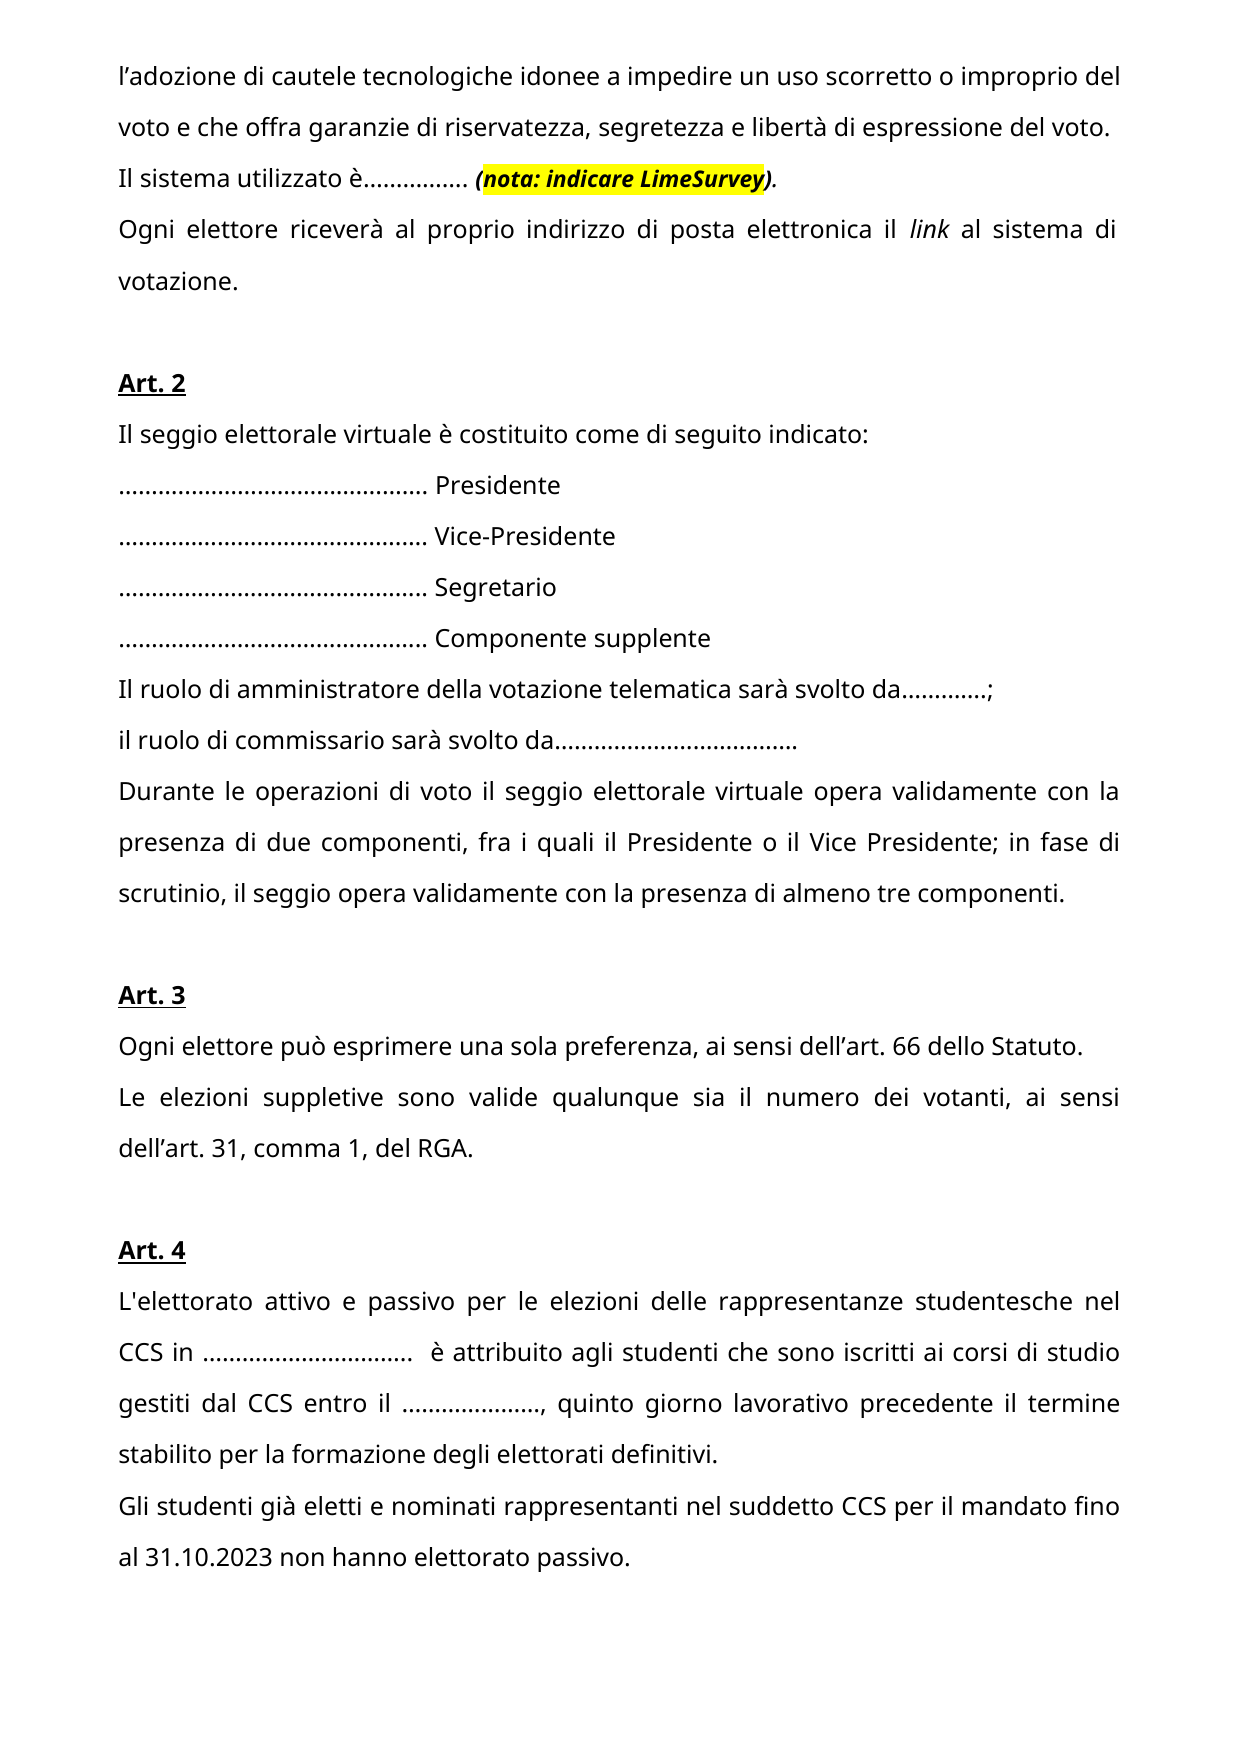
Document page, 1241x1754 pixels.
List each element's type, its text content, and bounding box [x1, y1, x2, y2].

text Il sistema utilizzato è……………. (nota: indicare LimeSurvey). [118, 161, 1122, 195]
text …………………………………….…. Vice-Presidente [118, 518, 1117, 552]
text Il seggio elettorale virtuale è costituito come di seguito indicato: [118, 416, 1117, 450]
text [118, 59, 1122, 144]
text L'elettorato attivo e passivo per le elezioni delle rappresentanze studentesche nel CCS in ………………………….. è attribuito agli studenti che sono iscritti ai corsi di studio gestiti dal CCS entro il …………………, quinto giorno lavorativo precedente il termine stabilito per la formazione degli elettorati definitivi. [118, 1284, 1122, 1471]
text il ruolo di commissario sarà svolto da………………………………. [118, 723, 1117, 757]
text Le elezioni suppletive sono valide qualunque sia il numero dei votanti, ai sensi dell’art. 31, comma 1, del RGA. [118, 1080, 1122, 1165]
text ……………………………………….. Componente supplente [118, 621, 1117, 654]
text Gli studenti già eletti e nominati rappresentanti nel suddetto CCS per il mandato fino al 31.10.2023 non hanno elettorato passivo. [118, 1488, 1122, 1573]
text Durante le operazioni di voto il seggio elettorale virtuale opera validamente con la presenza di due componenti, fra i quali il Presidente o il Vice Presidente; in fase di scrutinio, il seggio opera validamente con la presenza di almeno tre componenti. [118, 774, 1122, 910]
text Ogni elettore riceverà al proprio indirizzo di posta elettronica il link al sistema di votazione. [118, 212, 1117, 297]
text ………...……………………….……. Presidente [118, 467, 1117, 501]
text ……………………………………….. Segretario [118, 569, 1117, 603]
text Art. 2 [118, 365, 1122, 399]
text Art. 4 [118, 1233, 1122, 1267]
text Il ruolo di amministratore della votazione telematica sarà svolto da………….; [118, 672, 1117, 706]
text Art. 3 [118, 978, 1122, 1012]
text Ogni elettore può esprimere una sola preferenza, ai sensi dell’art. 66 dello Statuto. [118, 1029, 1122, 1063]
